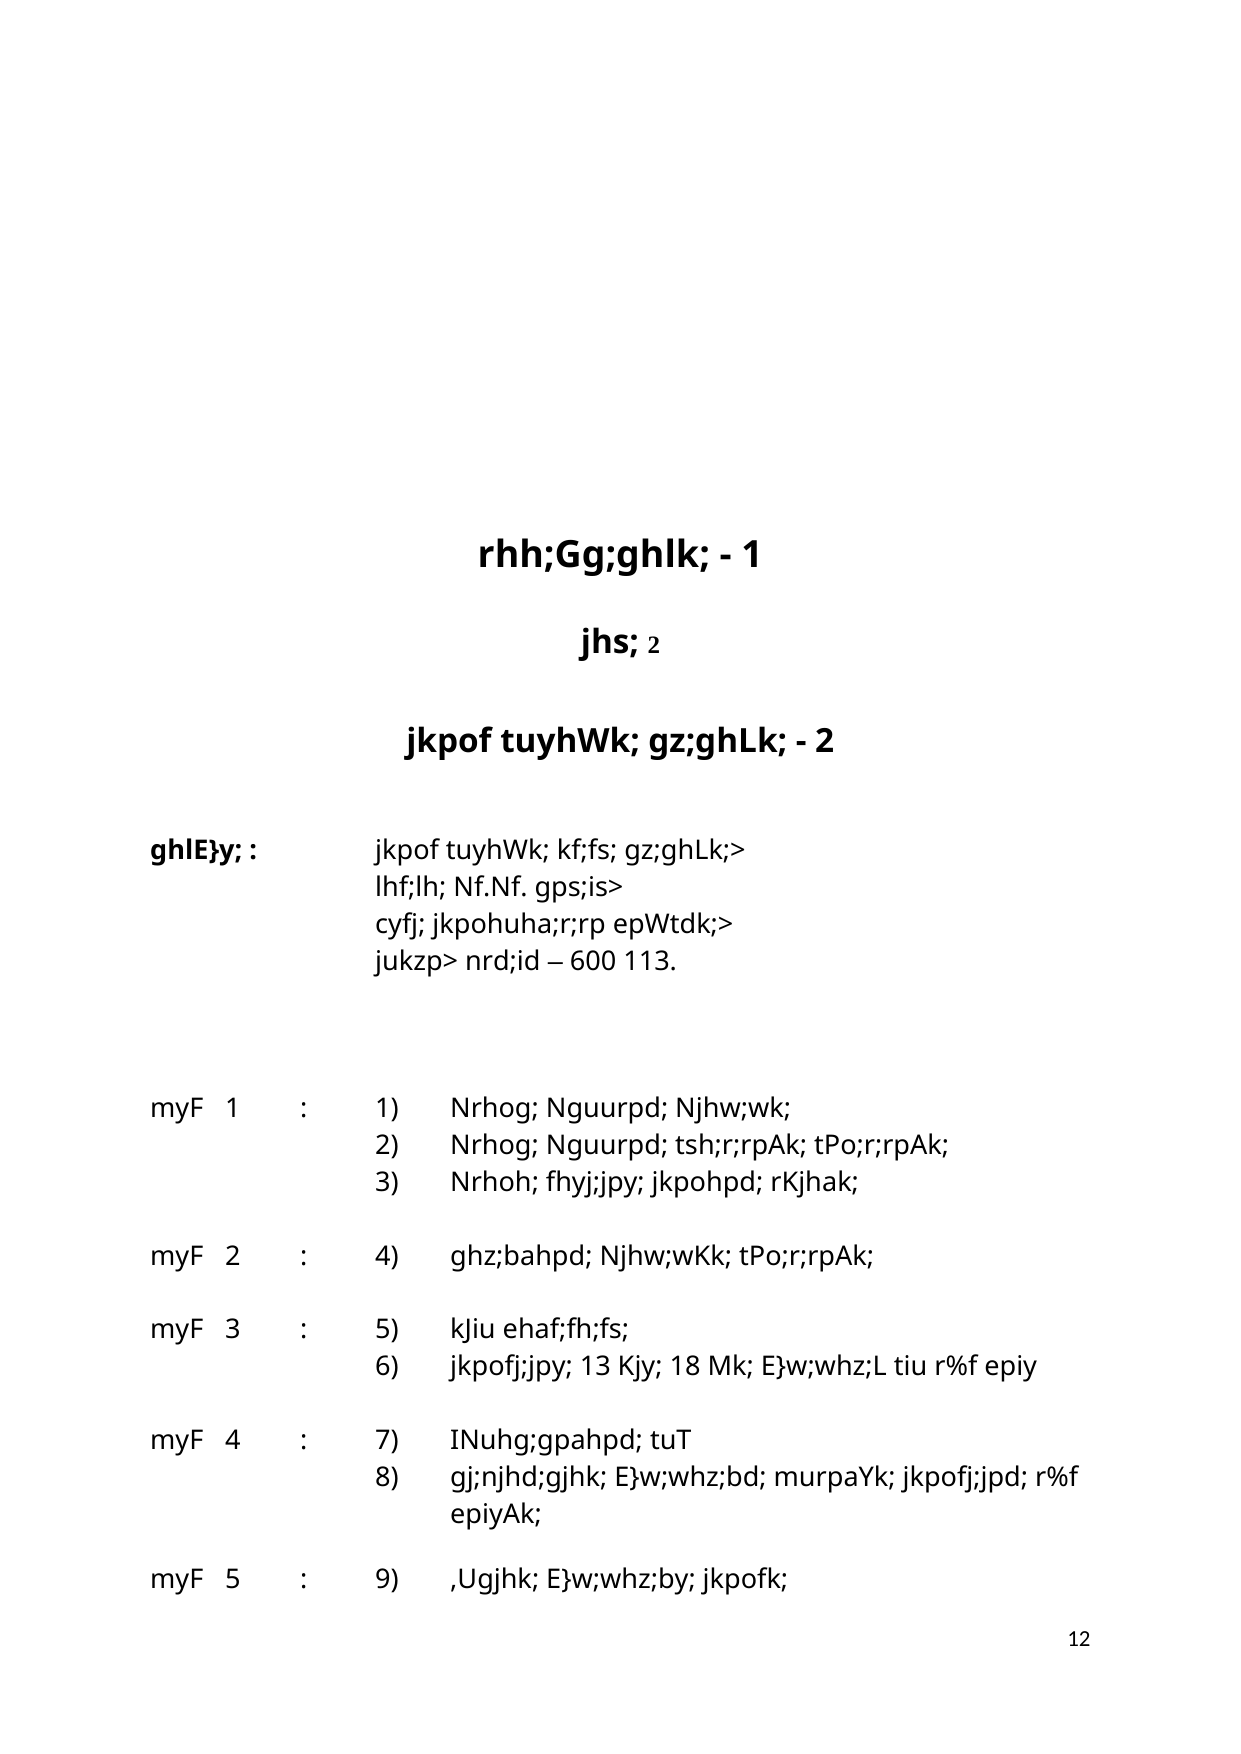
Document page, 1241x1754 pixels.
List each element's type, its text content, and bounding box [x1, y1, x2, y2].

text lhf;lh; Nf.Nf. gps;is> [150, 867, 1090, 904]
text rhh;Gg;ghlk; - 1 [150, 527, 1090, 578]
text myF 1 : 1) Nrhog; Nguurpd; Njhw;wk; [150, 1089, 1090, 1126]
text myF 2 : 4) ghz;bahpd; Njhw;wKk; tPo;r;rpAk; [150, 1236, 1090, 1273]
text jukzp> nrd;id – 600 113. [150, 941, 1090, 978]
text 3) Nrhoh; fhyj;jpy; jkpohpd; rKjhak; [150, 1162, 1090, 1199]
text jkpof tuyhWk; gz;ghLk; - 2 [150, 717, 1090, 762]
text epiyAk; [150, 1494, 1090, 1531]
text 2) Nrhog; Nguurpd; tsh;r;rpAk; tPo;r;rpAk; [150, 1126, 1090, 1162]
text myF 5 : 9) ,Ugjhk; E}w;whz;by; jkpofk; [150, 1559, 1090, 1596]
text jhs; 2 [150, 618, 1090, 663]
text myF 3 : 5) kJiu ehaf;fh;fs; [150, 1310, 1090, 1347]
text 8) gj;njhd;gjhk; E}w;whz;bd; murpaYk; jkpofj;jpd; r%f [150, 1457, 1090, 1494]
text ghlE}y; : jkpof tuyhWk; kf;fs; gz;ghLk;> [150, 831, 1090, 867]
text myF 4 : 7) INuhg;gpahpd; tuT [150, 1421, 1090, 1457]
text cyfj; jkpohuha;r;rp epWtdk;> [150, 904, 1090, 941]
text 6) jkpofj;jpy; 13 Kjy; 18 Mk; E}w;whz;L tiu r%f epiy [150, 1347, 1090, 1384]
